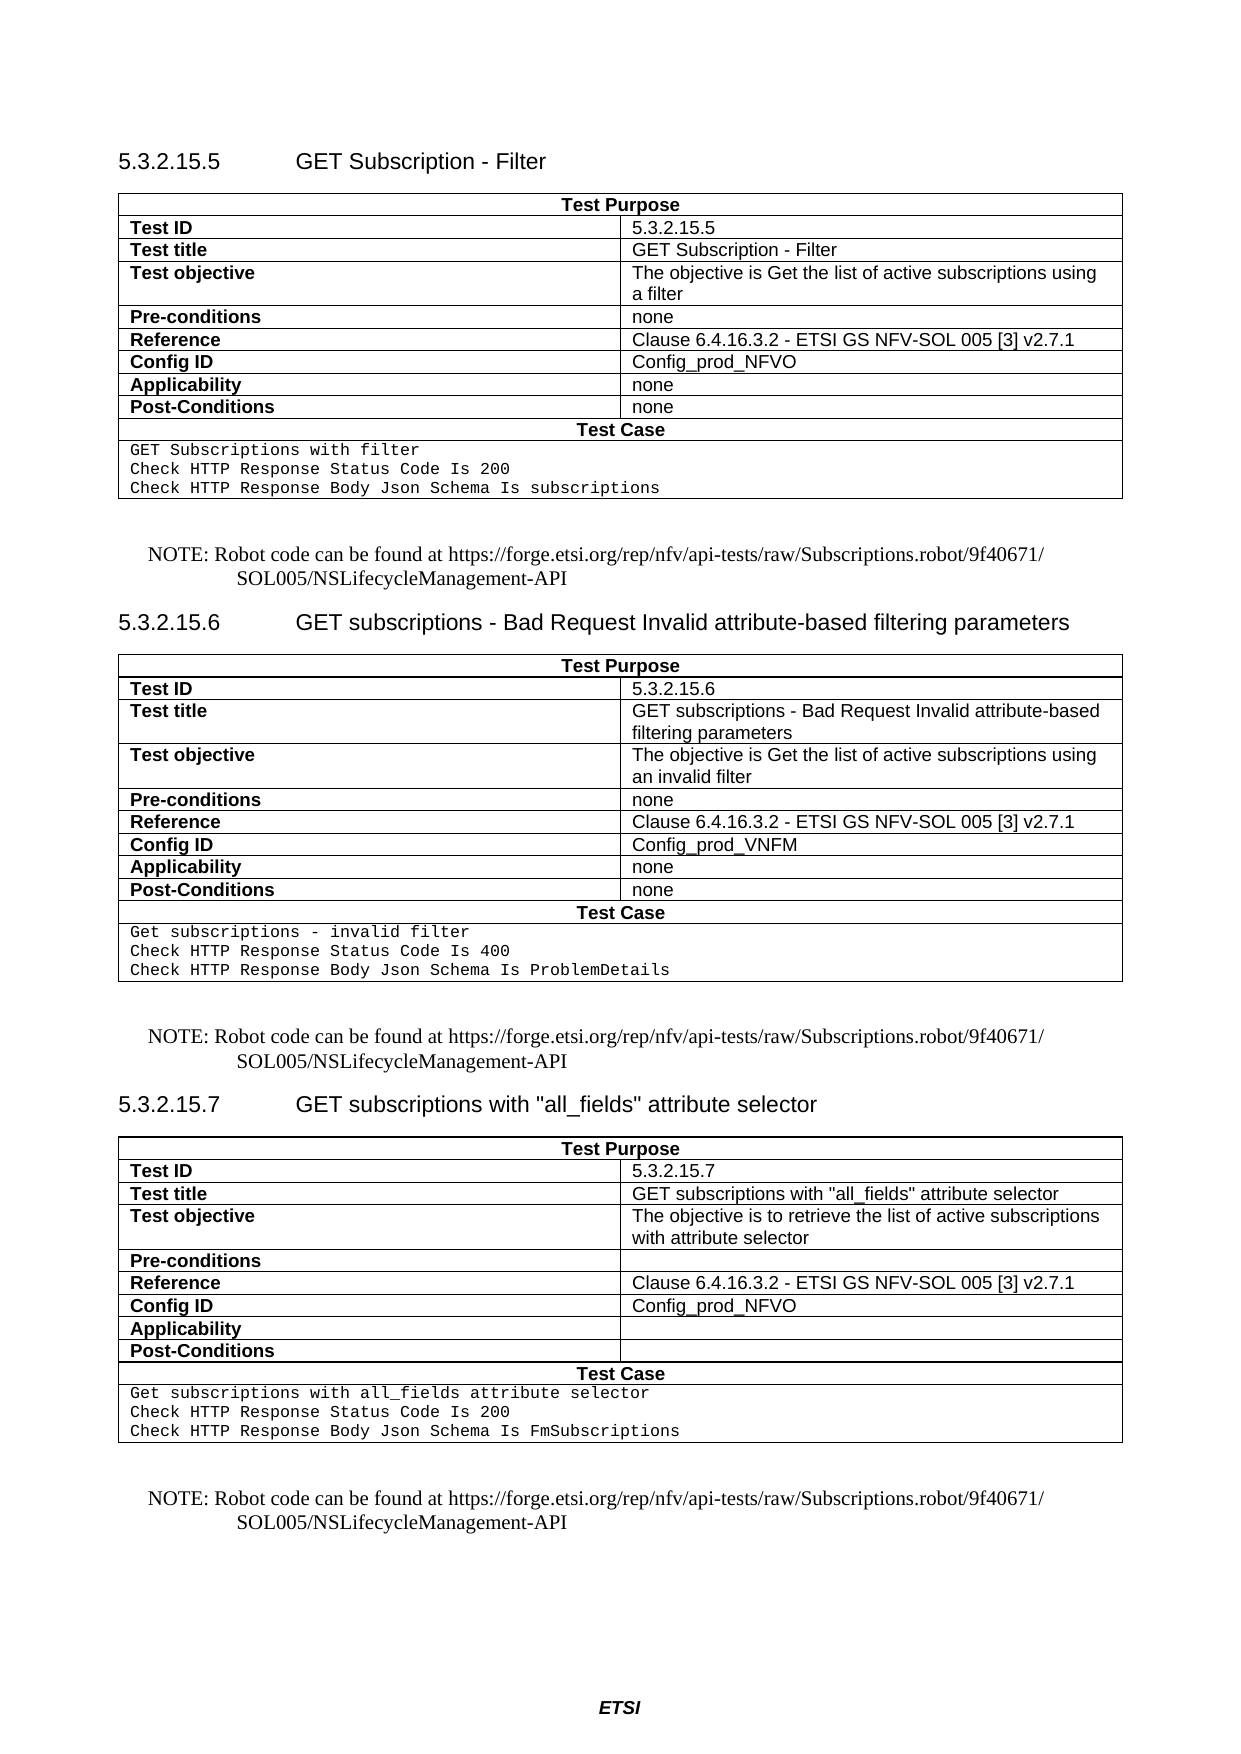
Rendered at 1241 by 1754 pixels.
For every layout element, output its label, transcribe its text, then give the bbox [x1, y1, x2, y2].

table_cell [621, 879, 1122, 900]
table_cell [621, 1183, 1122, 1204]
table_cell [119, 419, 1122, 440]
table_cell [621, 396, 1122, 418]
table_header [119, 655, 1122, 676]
subtitle 5.3.2.15.5 GET Subscription - Filter [118, 148, 1122, 174]
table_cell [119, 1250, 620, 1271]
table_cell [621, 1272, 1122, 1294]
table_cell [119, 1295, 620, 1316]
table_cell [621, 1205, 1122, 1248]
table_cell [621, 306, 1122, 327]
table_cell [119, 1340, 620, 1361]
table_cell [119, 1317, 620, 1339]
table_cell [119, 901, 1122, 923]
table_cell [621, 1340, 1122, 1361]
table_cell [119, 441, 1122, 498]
text NOTE: Robot code can be found at https://forge.etsi.org/rep/nfv/api-tests/raw/Subscriptions.robot/9f40671/SOL005/NSLifecycleManagement-API [148, 1024, 1122, 1073]
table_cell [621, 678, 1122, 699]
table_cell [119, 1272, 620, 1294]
text NOTE: Robot code can be found at https://forge.etsi.org/rep/nfv/api-tests/raw/Subscriptions.robot/9f40671/SOL005/NSLifecycleManagement-API [148, 1486, 1122, 1534]
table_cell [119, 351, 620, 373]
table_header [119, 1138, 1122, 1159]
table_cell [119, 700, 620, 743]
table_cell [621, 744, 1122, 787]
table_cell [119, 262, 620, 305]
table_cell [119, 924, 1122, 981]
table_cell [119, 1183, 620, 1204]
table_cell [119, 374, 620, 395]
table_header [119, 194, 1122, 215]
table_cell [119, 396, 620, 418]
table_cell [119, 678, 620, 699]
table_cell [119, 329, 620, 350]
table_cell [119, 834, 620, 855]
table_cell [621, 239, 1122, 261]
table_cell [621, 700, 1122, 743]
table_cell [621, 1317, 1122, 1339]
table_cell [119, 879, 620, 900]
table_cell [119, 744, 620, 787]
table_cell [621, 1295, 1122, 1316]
subtitle 5.3.2.15.7 GET subscriptions with "all_fields" attribute selector [118, 1091, 1122, 1118]
subtitle 5.3.2.15.6 GET subscriptions - Bad Request Invalid attribute-based filtering parameters [118, 609, 1122, 635]
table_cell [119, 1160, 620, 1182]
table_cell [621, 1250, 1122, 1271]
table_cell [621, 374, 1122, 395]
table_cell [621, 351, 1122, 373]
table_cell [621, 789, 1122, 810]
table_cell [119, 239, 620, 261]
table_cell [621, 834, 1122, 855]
text NOTE: Robot code can be found at https://forge.etsi.org/rep/nfv/api-tests/raw/Subscriptions.robot/9f40671/SOL005/NSLifecycleManagement-API [148, 542, 1122, 590]
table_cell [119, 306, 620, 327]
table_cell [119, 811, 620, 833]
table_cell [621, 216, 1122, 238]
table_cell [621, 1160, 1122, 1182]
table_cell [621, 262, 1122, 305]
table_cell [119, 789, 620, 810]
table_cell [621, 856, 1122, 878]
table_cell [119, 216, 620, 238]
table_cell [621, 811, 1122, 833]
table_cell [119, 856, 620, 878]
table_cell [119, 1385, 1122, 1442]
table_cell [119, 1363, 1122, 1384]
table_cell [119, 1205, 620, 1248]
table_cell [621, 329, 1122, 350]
